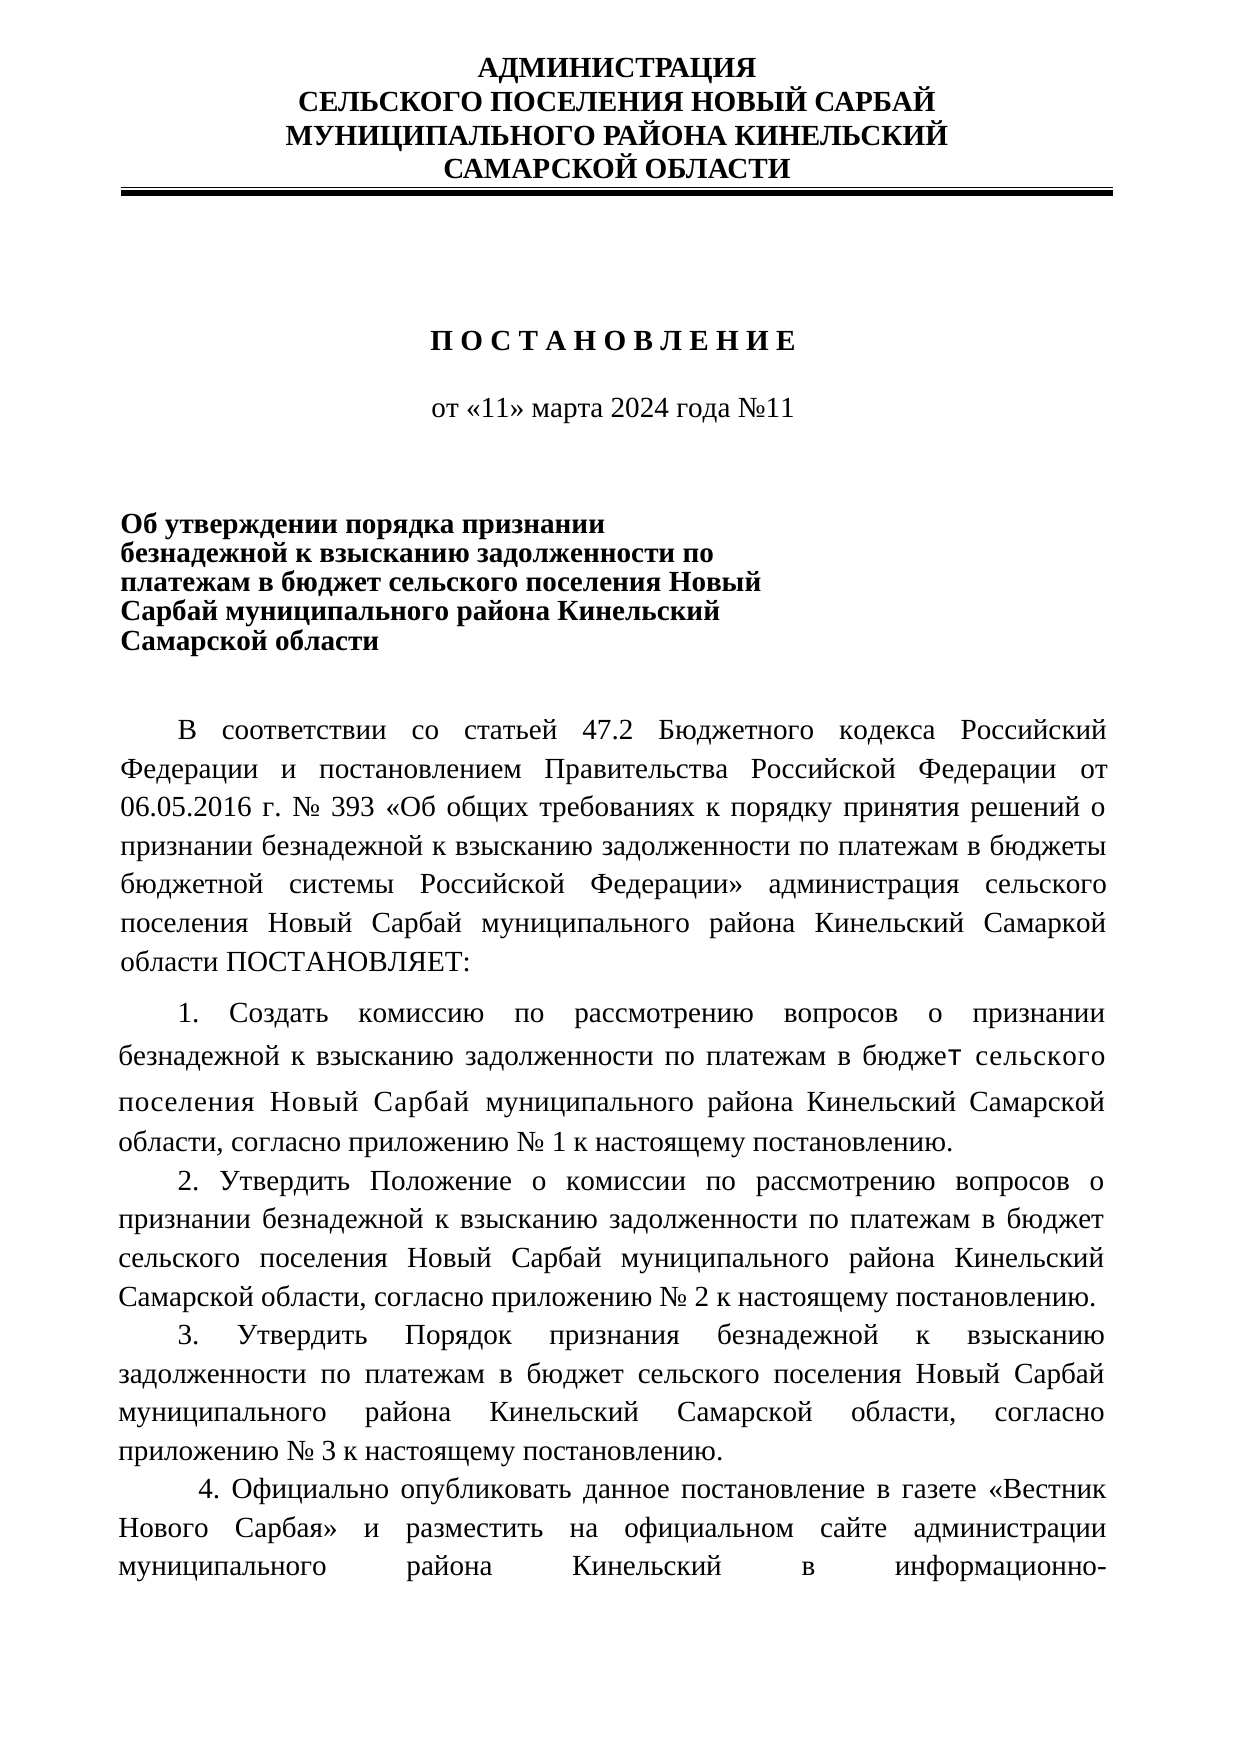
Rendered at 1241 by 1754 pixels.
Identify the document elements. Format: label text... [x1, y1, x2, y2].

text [118, 1471, 1107, 1582]
text В соответствии со статьей 47.2 Бюджетного кодекса Российский Федерации и постановлением Правительства Российской Федерации oт 06.05.2016 г. № 393 «Об общих требованиях к порядку принятия решений о признании безнадежной к взысканию задолженности по платежам в бюджеты бюджетной системы Российской Федерации» администрация сельского поселения Новый Сарбай муниципального района Кинельский Самаркой области ПОСТАНОВЛЯЕТ: [120, 712, 1107, 977]
text 2. Утвердить Положение о комиссии по рассмотрению вопросов о признании безнадежной к взысканию задолженности по платежам в бюджет сельского поселения Новый Сарбай муниципального района Кинельский Самарской области, согласно приложению № 2 к настоящему постановлению. [118, 1163, 1105, 1312]
text 3. Утвердить Порядок признания безнадежной к взысканию задолженности по платежам в бюджет сельского поселения Новый Сарбай муниципального района Кинельский Самарской области, согласно приложению № 3 к настоящему постановлению. [118, 1317, 1105, 1466]
text Об утверждении порядка признании безнадежной к взысканию задолженности по платежам в бюджет сельского поселения Новый Сарбай муниципального района Кинельский Самарской области [120, 510, 774, 656]
text 1. Создать комиссию по рассмотрению вопросов о признании безнадежной к взысканию задолженности по платежам в бюджет сельского поселения Новый Сарбай муниципального района Кинельский Самарской области, согласно приложению № 1 к настоящему постановлению. [118, 995, 1105, 1158]
text от «11» марта 2024 года №11 [118, 391, 1107, 424]
text П О С Т А Н О В Л Е Н И Е [118, 323, 1107, 357]
